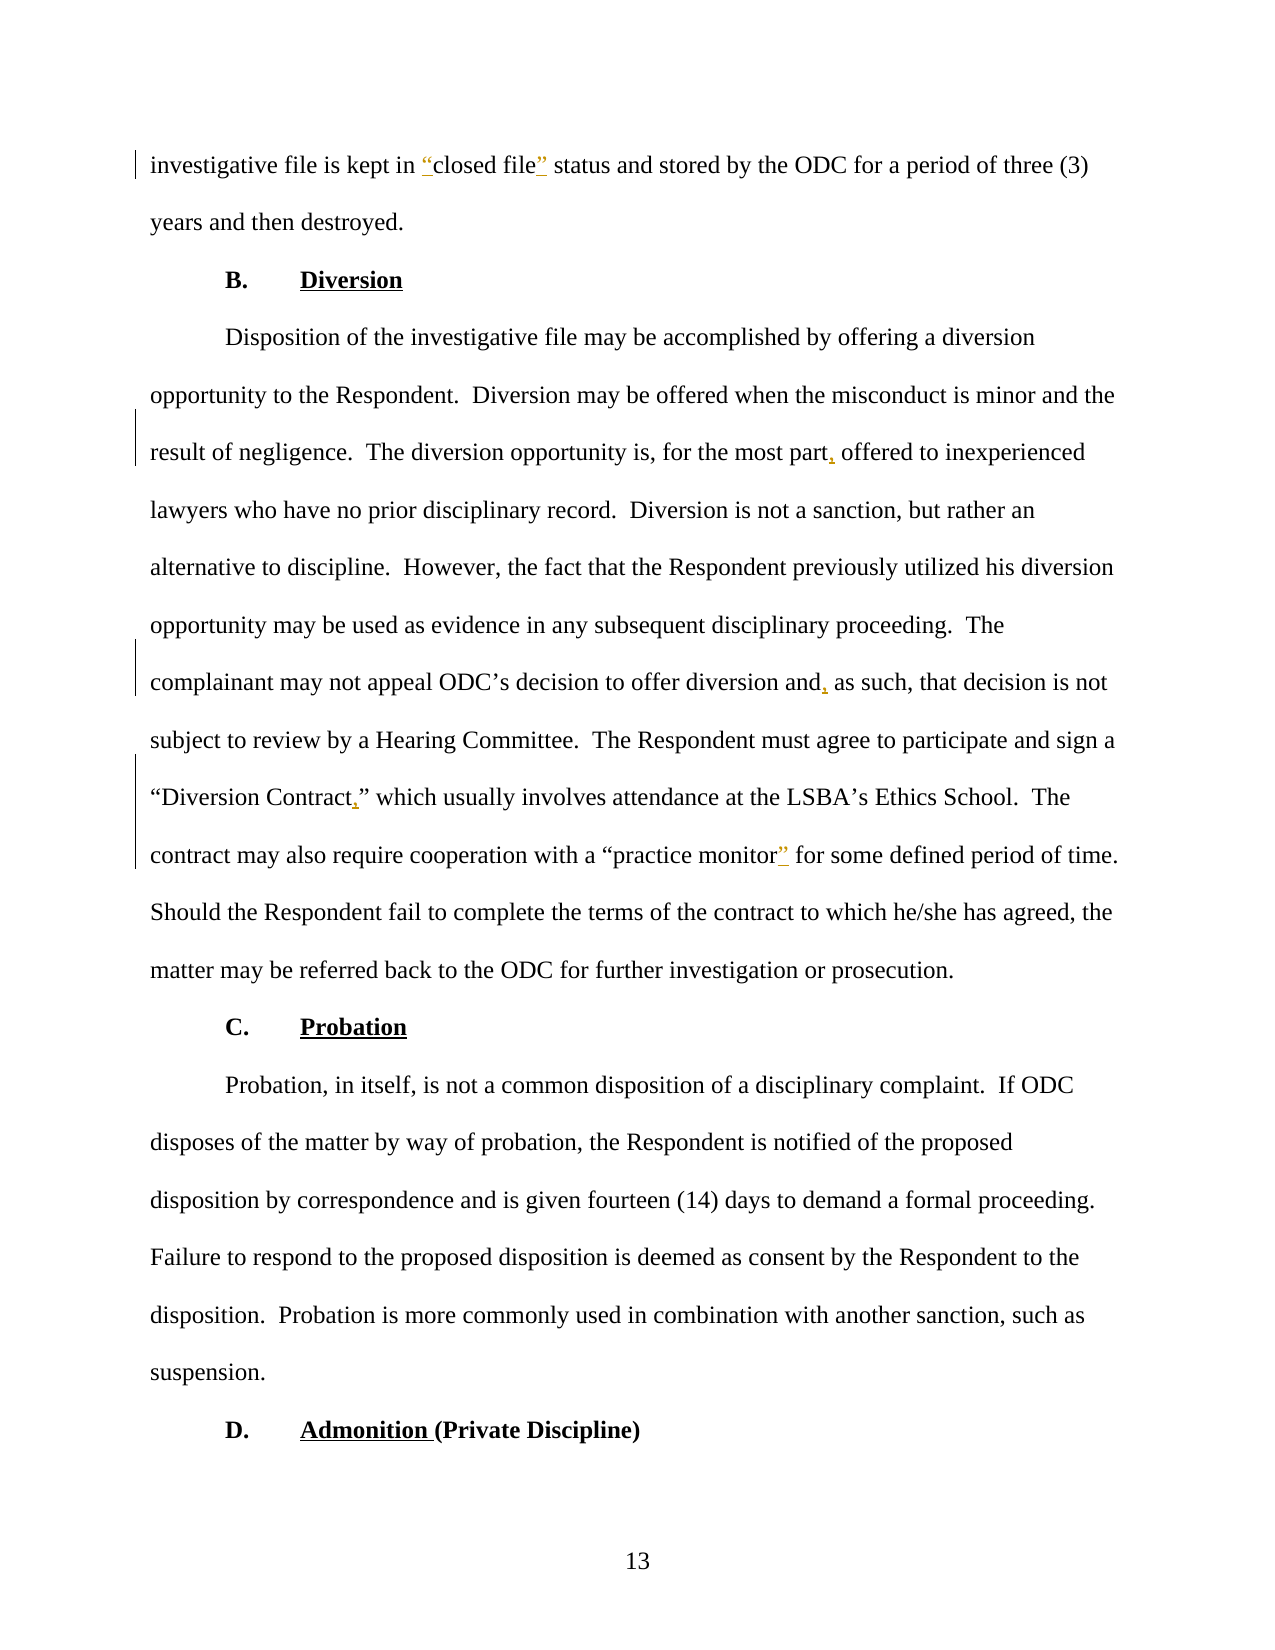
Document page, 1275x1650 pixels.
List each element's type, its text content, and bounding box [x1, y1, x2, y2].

text D. Admonition (Private Discipline) [150, 1415, 1125, 1444]
text C. Probation [150, 1012, 1125, 1041]
text Disposition of the investigative file may be accomplished by offering a diversion opportunity to the Respondent. Diversion may be offered when the misconduct is minor and the result of negligence. The diversion opportunity is, for the most part offered to inexperienced lawyers who have no prior disciplinary record. Diversion is not a sanction, but rather an alternative to discipline. However, the fact that the Respondent previously utilized his diversion opportunity may be used as evidence in any subsequent disciplinary proceeding. The complainant may not appeal ODC’s decision to offer diversion and as such, that decision is not subject to review by a Hearing Committee. The Respondent must agree to participate and sign a “Diversion Contract” which usually involves attendance at the LSBA’s Ethics School. The contract may also require cooperation with a “practice monitor for some defined period of time. [150, 322, 1125, 869]
text B. Diversion [150, 265, 1125, 294]
text Should the Respondent fail to complete the terms of the contract to which he/she has agreed, the matter may be referred back to the ODC for further investigation or prosecution. [150, 897, 1125, 984]
text Probation, in itself, is not a common disposition of a disciplinary complaint. If ODC disposes of the matter by way of probation, the Respondent is notified of the proposed disposition by correspondence and is given fourteen (14) days to demand a formal proceeding. Failure to respond to the proposed disposition is deemed as consent by the Respondent to the disposition. Probation is more commonly used in combination with another sanction, such as suspension. [150, 1070, 1125, 1386]
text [150, 150, 1125, 236]
